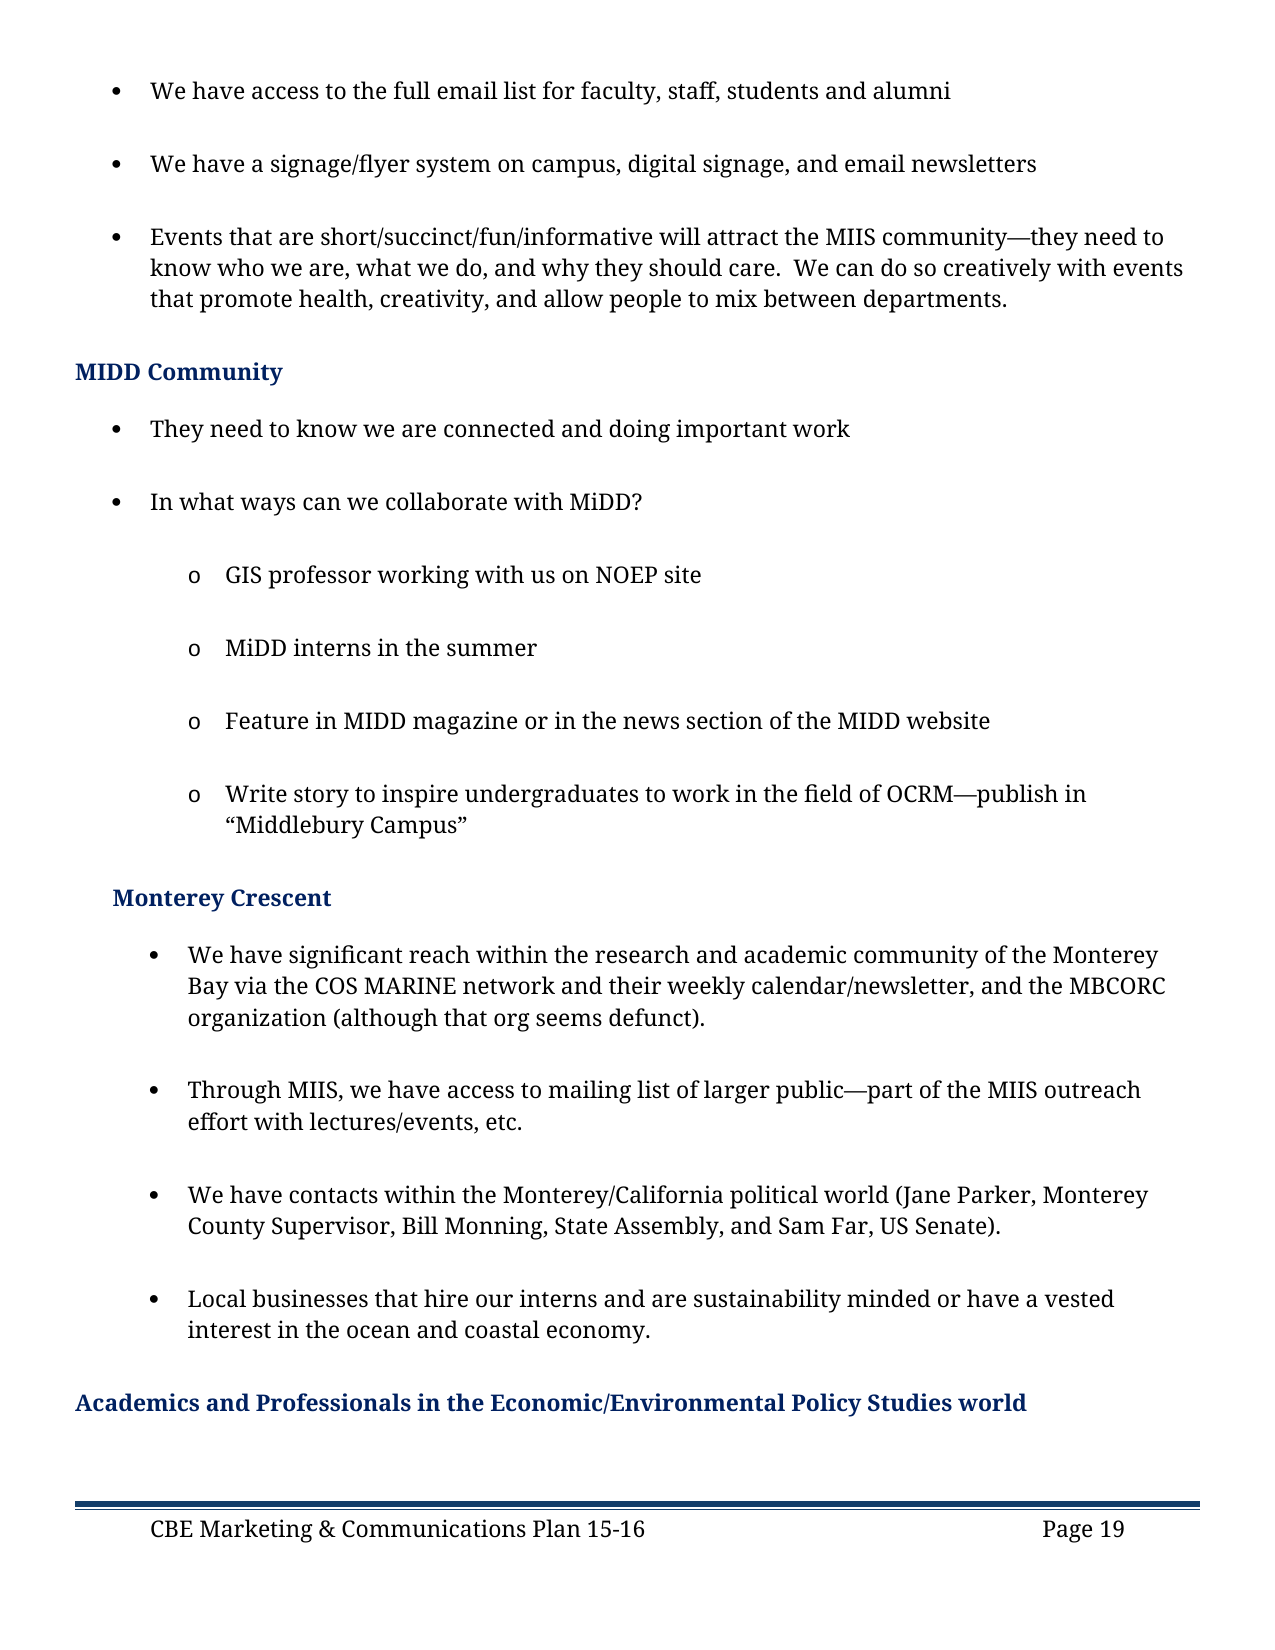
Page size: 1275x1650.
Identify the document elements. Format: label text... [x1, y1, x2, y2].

list They need to know we are connected and doing important work [112, 413, 1200, 444]
list Write story to inspire undergraduates to work in the field of OCRM—publish in “Middlebury Campus” [187, 778, 1200, 841]
text MIDD Community [75, 356, 1200, 387]
list We have contacts within the Monterey/California political world (Jane Parker, Monterey County Supervisor, Bill Monning, State Assembly, and Sam Far, US Senate). [150, 1178, 1200, 1241]
text Academics and Professionals in the Economic/Environmental Policy Studies world [75, 1387, 1200, 1418]
list We have a signage/flyer system on campus, digital signage, and email newsletters [112, 148, 1200, 179]
list Through MIIS, we have access to mailing list of larger public—part of the MIIS outreach effort with lectures/events, etc. [150, 1074, 1200, 1137]
list Events that are short/succinct/fun/informative will attract the MIIS community—they need to know who we are, what we do, and why they should care. We can do so creatively with events that promote health, creativity, and allow people to mix between departments. [112, 221, 1200, 314]
list Feature in MIDD magazine or in the news section of the MIDD website [187, 705, 1200, 736]
list We have significant reach within the research and academic community of the Monterey Bay via the COS MARINE network and their weekly calendar/newsletter, and the MBCORC organization (although that org seems defunct). [150, 939, 1200, 1033]
list GIS professor working with us on NOEP site [187, 559, 1200, 590]
list Local businesses that hire our interns and are sustainability minded or have a vested interest in the ocean and coastal economy. [150, 1283, 1200, 1345]
list In what ways can we collaborate with MiDD? [112, 486, 1200, 517]
list We have access to the full email list for faculty, staff, students and alumni [112, 75, 1200, 106]
text Monterey Crescent [112, 882, 1200, 913]
list MiDD interns in the summer [187, 632, 1200, 663]
